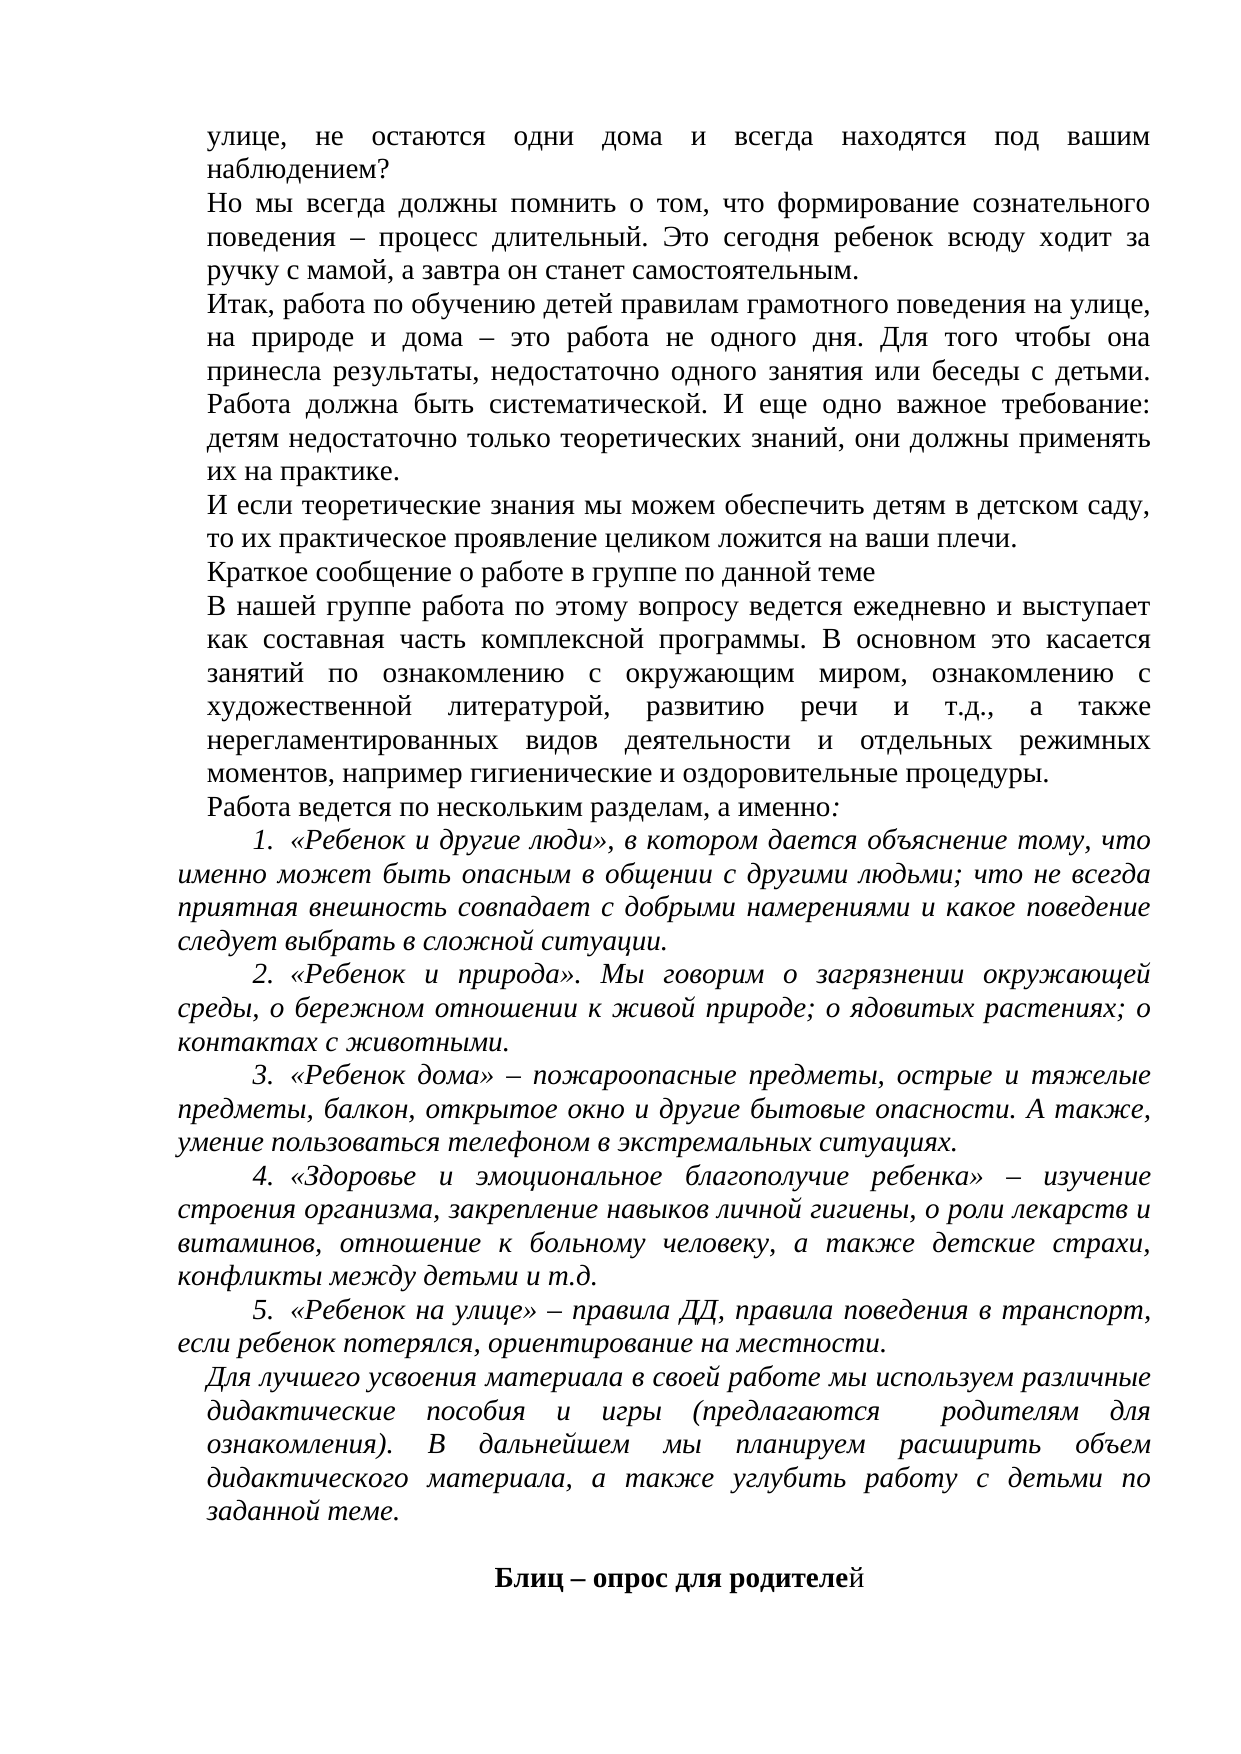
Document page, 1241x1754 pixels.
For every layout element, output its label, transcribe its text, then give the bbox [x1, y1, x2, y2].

list «Ребенок и другие люди», в котором дается объяснение тому, что именно может быть опасным в общении с другими людьми; что не всегда приятная внешность совпадает с добрыми намерениями и какое поведение следует выбрать в сложной ситуации. [177, 822, 1152, 957]
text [207, 118, 1152, 185]
text Краткое сообщение о работе в группе по данной теме [207, 554, 1152, 588]
text Блиц – опрос для родителей [207, 1560, 1152, 1594]
list «Здоровье и эмоциональное благополучие ребенка» – изучение строения организма, закрепление навыков личной гигиены, о роли лекарств и витаминов, отношение к больному человеку, а также детские страхи, конфликты между детьми и т.д. [177, 1158, 1152, 1292]
text Работа ведется по нескольким разделам, а именно: [207, 789, 1152, 822]
list «Ребенок и природа». Мы говорим о загрязнении окружающей среды, о бережном отношении к живой природе; о ядовитых растениях; о контактах с животными. [177, 957, 1152, 1057]
text В нашей группе работа по этому вопросу ведется ежедневно и выступает как составная часть комплексной программы. В основном это касается занятий по ознакомлению с окружающим миром, ознакомлению с художественной литературой, развитию речи и т.д., а также нерегламентированных видов деятельности и отдельных режимных моментов, например гигиенические и оздоровительные процедуры. [207, 588, 1152, 789]
text Но мы всегда должны помнить о том, что формирование сознательного поведения – процесс длительный. Это сегодня ребенок всюду ходит за ручку с мамой, а завтра он станет самостоятельным. [207, 185, 1152, 286]
text И если теоретические знания мы можем обеспечить детям в детском саду, то их практическое проявление целиком ложится на ваши плечи. [207, 487, 1152, 554]
text Итак, работа по обучению детей правилам грамотного поведения на улице, на природе и дома – это работа не одного дня. Для того чтобы она принесла результаты, недостаточно одного занятия или беседы с детьми. Работа должна быть систематической. И еще одно важное требование: детям недостаточно только теоретических знаний, они должны применять их на практике. [207, 286, 1152, 487]
list «Ребенок на улице» – правила ДД, правила поведения в транспорт, если ребенок потерялся, ориентирование на местности. [177, 1292, 1152, 1359]
list «Ребенок дома» – пожароопасные предметы, острые и тяжелые предметы, балкон, открытое окно и другие бытовые опасности. А также, умение пользоваться телефоном в экстремальных ситуациях. [177, 1057, 1152, 1158]
text Для лучшего усвоения материала в своей работе мы используем различные дидактические пособия и игры (предлагаются родителям для ознакомления). В дальнейшем мы планируем расширить объем дидактического материала, а также углубить работу с детьми по заданной теме. [207, 1359, 1152, 1527]
